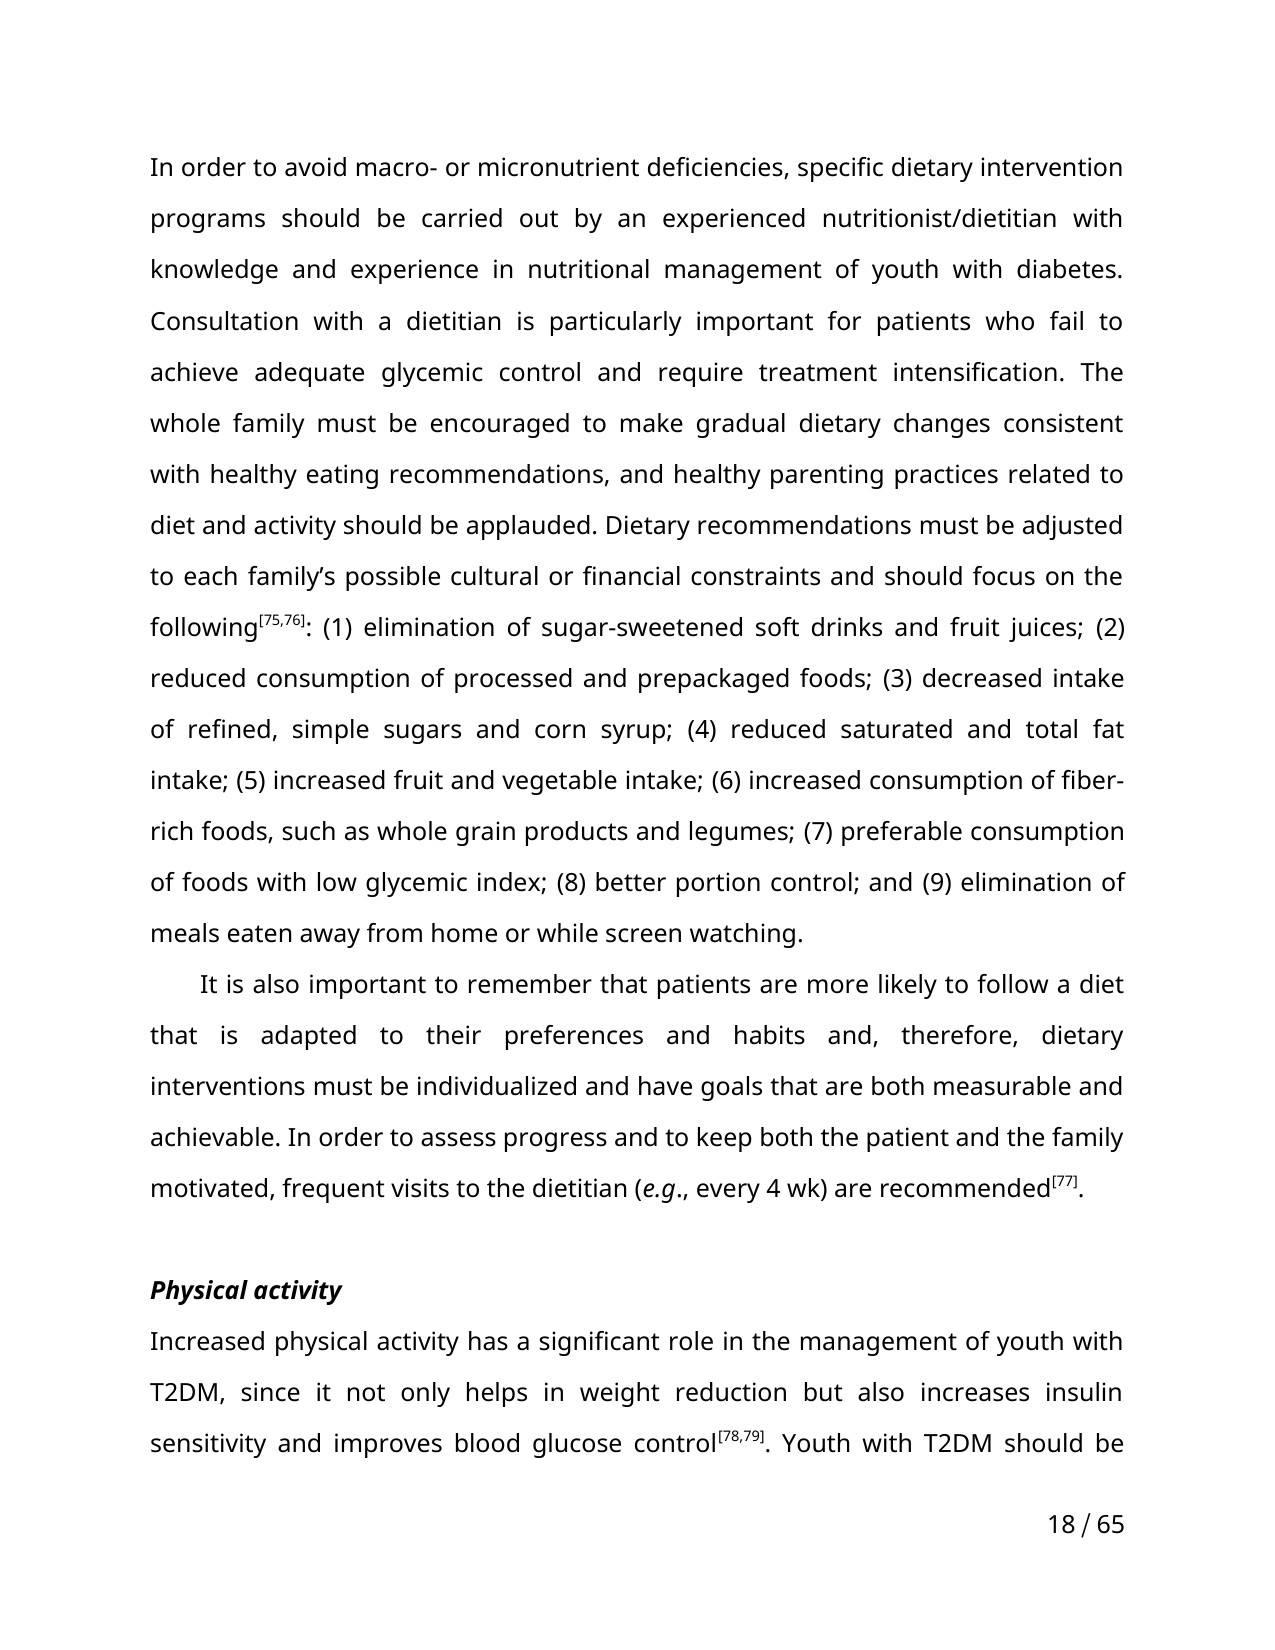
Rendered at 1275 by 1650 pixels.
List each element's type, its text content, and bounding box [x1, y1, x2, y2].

text Physical activity [150, 1273, 1125, 1307]
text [150, 1324, 1125, 1460]
text It is also important to remember that patients are more likely to follow a diet that is adapted to their preferences and habits and, therefore, dietary interventions must be individualized and have goals that are both measurable and achievable. In order to assess progress and to keep both the patient and the family motivated, frequent visits to the dietitian (e.g., every 4 wk) are recommended[77]. [150, 967, 1125, 1205]
text In order to avoid macro- or micronutrient deficiencies, specific dietary intervention programs should be carried out by an experienced nutritionist/dietitian with knowledge and experience in nutritional management of youth with diabetes. Consultation with a dietitian is particularly important for patients who fail to achieve adequate glycemic control and require treatment intensification. The whole family must be encouraged to make gradual dietary changes consistent with healthy eating recommendations, and healthy parenting practices related to diet and activity should be applauded. Dietary recommendations must be adjusted to each family’s possible cultural or financial constraints and should focus on the following[75,76]: (1) elimination of sugar-sweetened soft drinks and fruit juices; (2) reduced consumption of processed and prepackaged foods; (3) decreased intake of refined, simple sugars and corn syrup; (4) reduced saturated and total fat intake; (5) increased fruit and vegetable intake; (6) increased consumption of fiber-rich foods, such as whole grain products and legumes; (7) preferable consumption of foods with low glycemic index; (8) better portion control; and (9) elimination of meals eaten away from home or while screen watching. [150, 150, 1125, 950]
